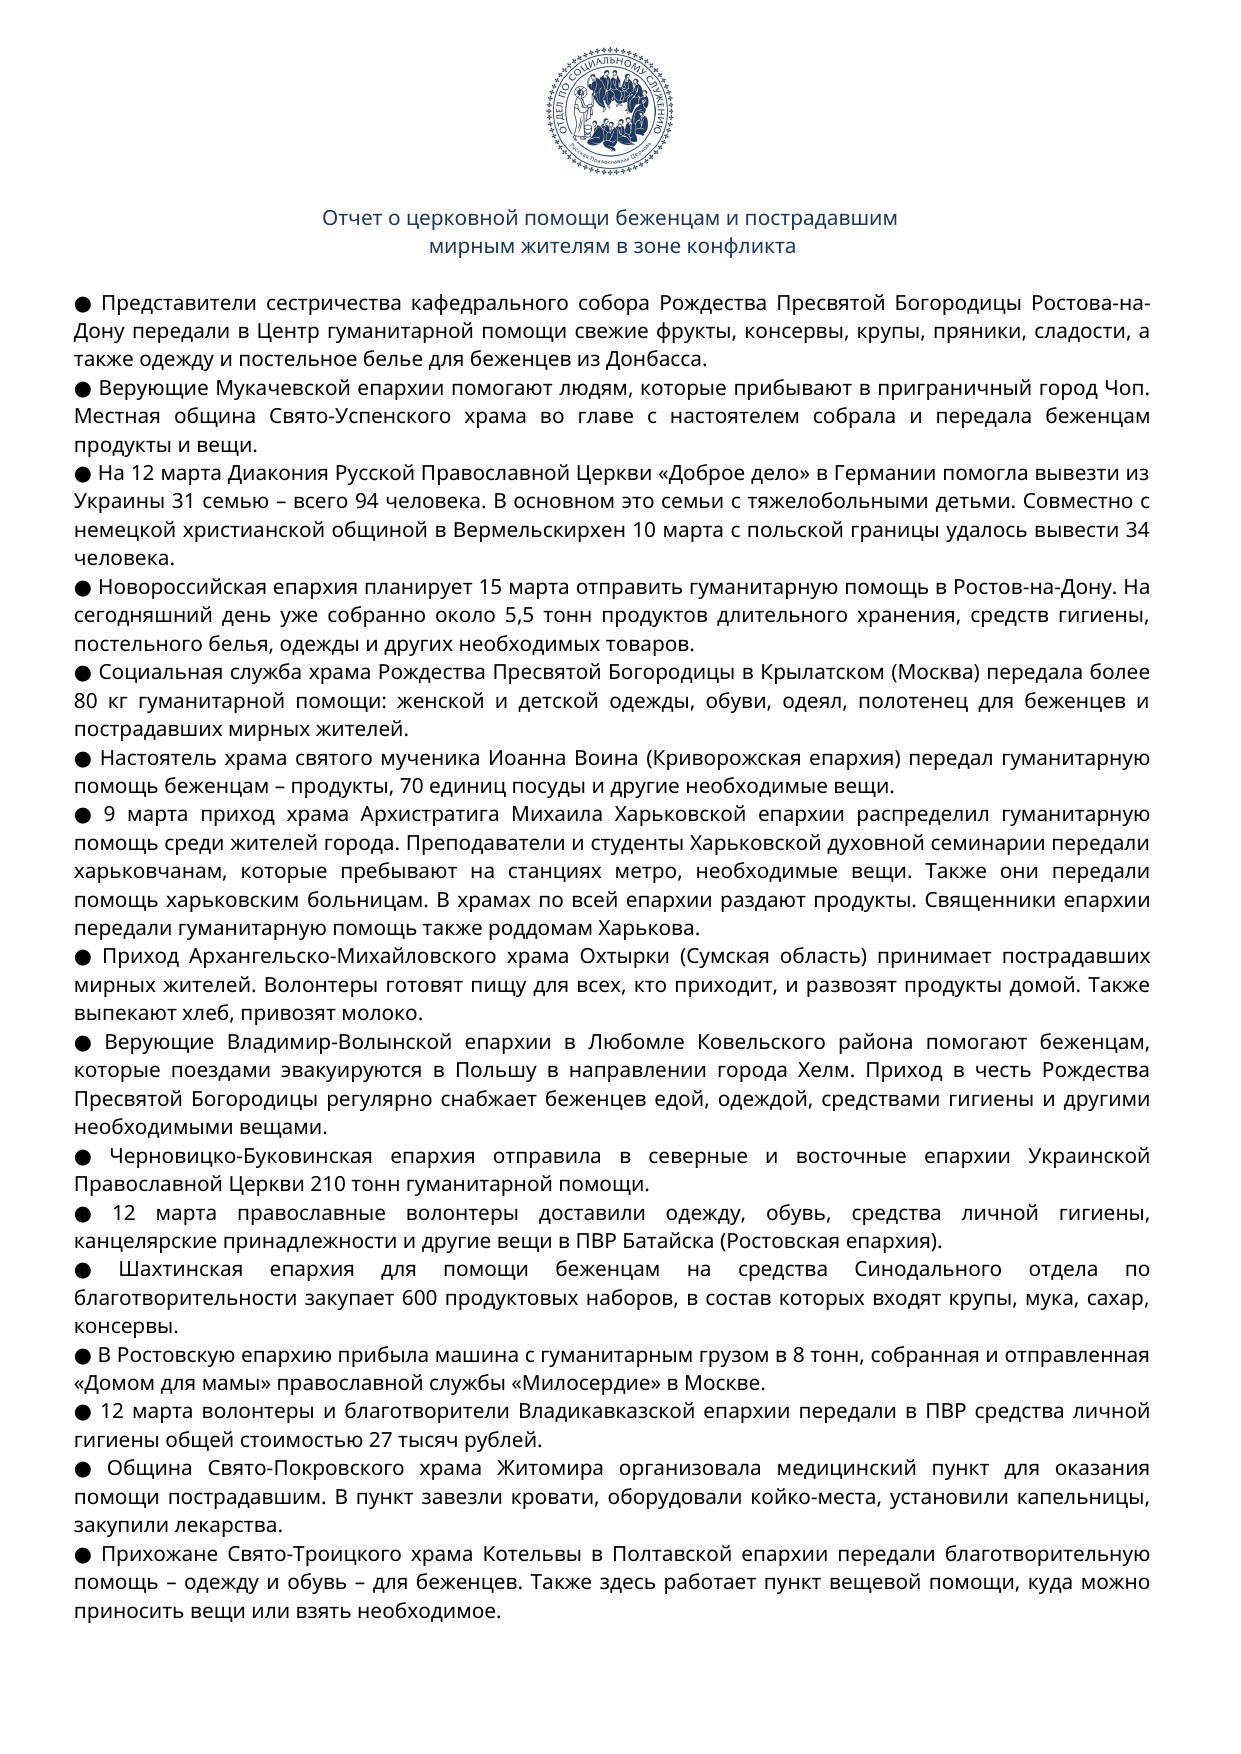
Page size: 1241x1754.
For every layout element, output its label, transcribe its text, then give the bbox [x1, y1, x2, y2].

text ● Представители сестричества кафедрального собора Рождества Пресвятой Богородицы Ростова-на-Дону передали в Центр гуманитарной помощи свежие фрукты, консервы, крупы, пряники, сладости, а также одежду и постельное белье для беженцев из Донбасса. [74, 288, 1152, 373]
picture [546, 47, 674, 175]
text ● Верующие Мукачевской епархии помогают людям, которые прибывают в приграничный город Чоп. Местная община Свято-Успенского храма во главе с настоятелем собрала и передала беженцам продукты и вещи. [74, 373, 1152, 458]
text ● Верующие Владимир-Волынской епархии в Любомле Ковельского района помогают беженцам, которые поездами эвакуируются в Польшу в направлении города Хелм. Приход в честь Рождества Пресвятой Богородицы регулярно снабжает беженцев едой, одеждой, средствами гигиены и другими необходимыми вещами. [74, 1027, 1152, 1141]
text ● Прихожане Свято-Троицкого храма Котельвы в Полтавской епархии передали благотворительную помощь – одежду и обувь – для беженцев. Также здесь работает пункт вещевой помощи, куда можно приносить вещи или взять необходимое. [74, 1539, 1152, 1624]
text ● В Ростовскую епархию прибыла машина с гуманитарным грузом в 8 тонн, собранная и отправленная «Домом для мамы» православной службы «Милосердие» в Москве. [74, 1340, 1152, 1397]
text ● Община Свято-Покровского храма Житомира организовала медицинский пункт для оказания помощи пострадавшим. В пункт завезли кровати, оборудовали койко-места, установили капельницы, закупили лекарства. [74, 1453, 1152, 1539]
text ● 12 марта волонтеры и благотворители Владикавказской епархии передали в ПВР средства личной гигиены общей стоимостью 27 тысяч рублей. [74, 1397, 1152, 1453]
text ● 12 марта православные волонтеры доставили одежду, обувь, средства личной гигиены, канцелярские принадлежности и другие вещи в ПВР Батайска (Ростовская епархия). [74, 1198, 1152, 1254]
text ● Шахтинская епархия для помощи беженцам на средства Синодального отдела по благотворительности закупает 600 продуктовых наборов, в состав которых входят крупы, мука, сахар, консервы. [74, 1254, 1152, 1340]
text ● На 12 марта Диакония Русской Православной Церкви «Доброе дело» в Германии помогла вывезти из Украины 31 семью – всего 94 человека. В основном это семьи с тяжелобольными детьми. Совместно с немецкой христианской общиной в Вермельскирхен 10 марта с польской границы удалось вывести 34 человека. [74, 458, 1152, 572]
text ● Приход Архангельско-Михайловского храма Охтырки (Сумская область) принимает пострадавших мирных жителей. Волонтеры готовят пищу для всех, кто приходит, и развозят продукты домой. Также выпекают хлеб, привозят молоко. [74, 942, 1152, 1027]
text ● Новороссийская епархия планирует 15 марта отправить гуманитарную помощь в Ростов-на-Дону. На сегодняшний день уже собранно около 5,5 тонн продуктов длительного хранения, средств гигиены, постельного белья, одежды и других необходимых товаров. [74, 572, 1152, 657]
text ● 9 марта приход храма Архистратига Михаила Харьковской епархии распределил гуманитарную помощь среди жителей города. Преподаватели и студенты Харьковской духовной семинарии передали харьковчанам, которые пребывают на станциях метро, необходимые вещи. Также они передали помощь харьковским больницам. В храмах по всей епархии раздают продукты. Священники епархии передали гуманитарную помощь также роддомам Харькова. [74, 799, 1152, 942]
text ● Черновицко-Буковинская епархия отправила в северные и восточные епархии Украинской Православной Церкви 210 тонн гуманитарной помощи. [74, 1141, 1152, 1198]
text ● Настоятель храма святого мученика Иоанна Воина (Криворожская епархия) передал гуманитарную помощь беженцам – продукты, 70 единиц посуды и другие необходимые вещи. [74, 743, 1152, 799]
text ● Социальная служба храма Рождества Пресвятой Богородицы в Крылатском (Москва) передала более 80 кг гуманитарной помощи: женской и детской одежды, обуви, одеял, полотенец для беженцев и пострадавших мирных жителей. [74, 657, 1152, 743]
